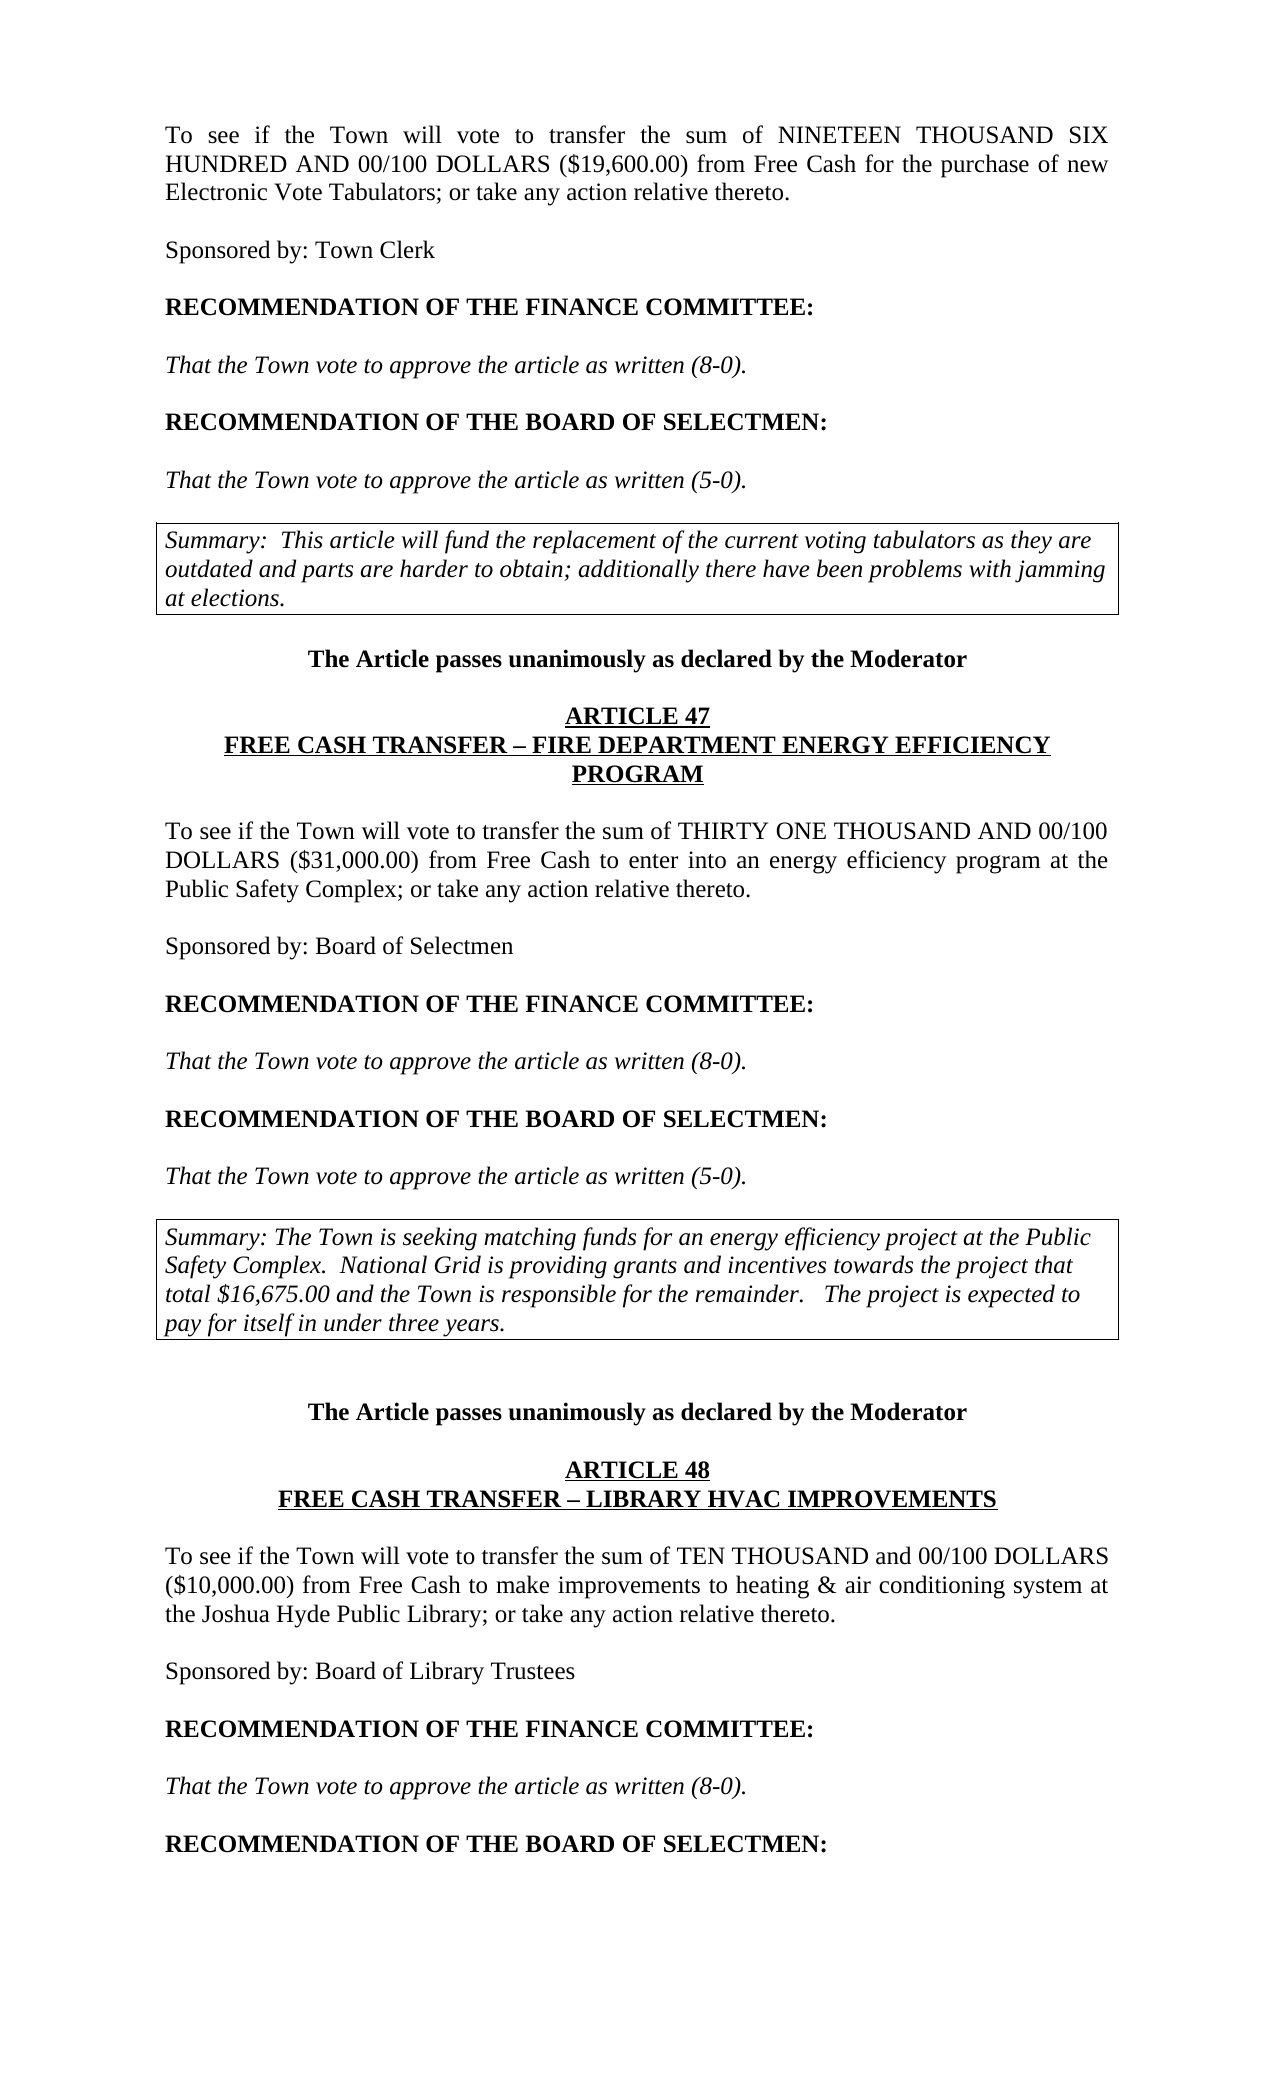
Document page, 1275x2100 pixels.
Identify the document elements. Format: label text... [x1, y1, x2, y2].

text ARTICLE 48 [165, 1455, 1110, 1484]
text That the Town vote to approve the article as written (8-0). [165, 1046, 1110, 1075]
text That the Town vote to approve the article as written (5-0). [165, 465, 1110, 494]
text RECOMMENDATION OF THE BOARD OF SELECTMEN: [165, 1104, 1110, 1132]
text To see if the Town will vote to transfer the sum of TEN THOUSAND and 00/100 DOLLARS ($10,000.00) from Free Cash to make improvements to heating & air conditioning system at the Joshua Hyde Public Library; or take any action relative thereto. [165, 1541, 1110, 1627]
text RECOMMENDATION OF THE FINANCE COMMITTEE: [165, 292, 1110, 321]
text To see if the Town will vote to transfer the sum of NINETEEN THOUSAND SIX HUNDRED AND 00/100 DOLLARS ($19,600.00) from Free Cash for the purchase of new Electronic Vote Tabulators; or take any action relative thereto. [165, 120, 1110, 206]
text The Article passes unanimously as declared by the Moderator [165, 644, 1110, 672]
text To see if the Town will vote to transfer the sum of THIRTY ONE THOUSAND AND 00/100 DOLLARS ($31,000.00) from Free Cash to enter into an energy efficiency program at the Public Safety Complex; or take any action relative thereto. [165, 816, 1110, 902]
text Sponsored by: Town Clerk [165, 235, 1110, 264]
text Summary: This article will fund the replacement of the current voting tabulators as they are outdated and parts are harder to obtain; additionally there have been problems with jamming at elections. [157, 524, 1118, 614]
text Sponsored by: Board of Library Trustees [165, 1656, 1110, 1685]
text RECOMMENDATION OF THE FINANCE COMMITTEE: [165, 1714, 1110, 1742]
text Sponsored by: Board of Selectmen [165, 931, 1110, 960]
text That the Town vote to approve the article as written (8-0). [165, 1771, 1110, 1800]
text That the Town vote to approve the article as written (5-0). [165, 1161, 1110, 1190]
text FREE CASH TRANSFER – LIBRARY HVAC IMPROVEMENTS [165, 1484, 1110, 1512]
text RECOMMENDATION OF THE BOARD OF SELECTMEN: [165, 407, 1110, 436]
text RECOMMENDATION OF THE FINANCE COMMITTEE: [165, 989, 1110, 1017]
text RECOMMENDATION OF THE BOARD OF SELECTMEN: [165, 1829, 1110, 1857]
text Summary: The Town is seeking matching funds for an energy efficiency project at the Public Safety Complex. National Grid is providing grants and incentives towards the project that total $16,675.00 and the Town is responsible for the remainder. The project is expected to pay for itself in under three years. [157, 1220, 1118, 1339]
text The Article passes unanimously as declared by the Moderator [165, 1397, 1110, 1426]
text FREE CASH TRANSFER – FIRE DEPARTMENT ENERGY EFFICIENCY PROGRAM [165, 730, 1110, 787]
text ARTICLE 47 [165, 701, 1110, 730]
text That the Town vote to approve the article as written (8-0). [165, 350, 1110, 379]
